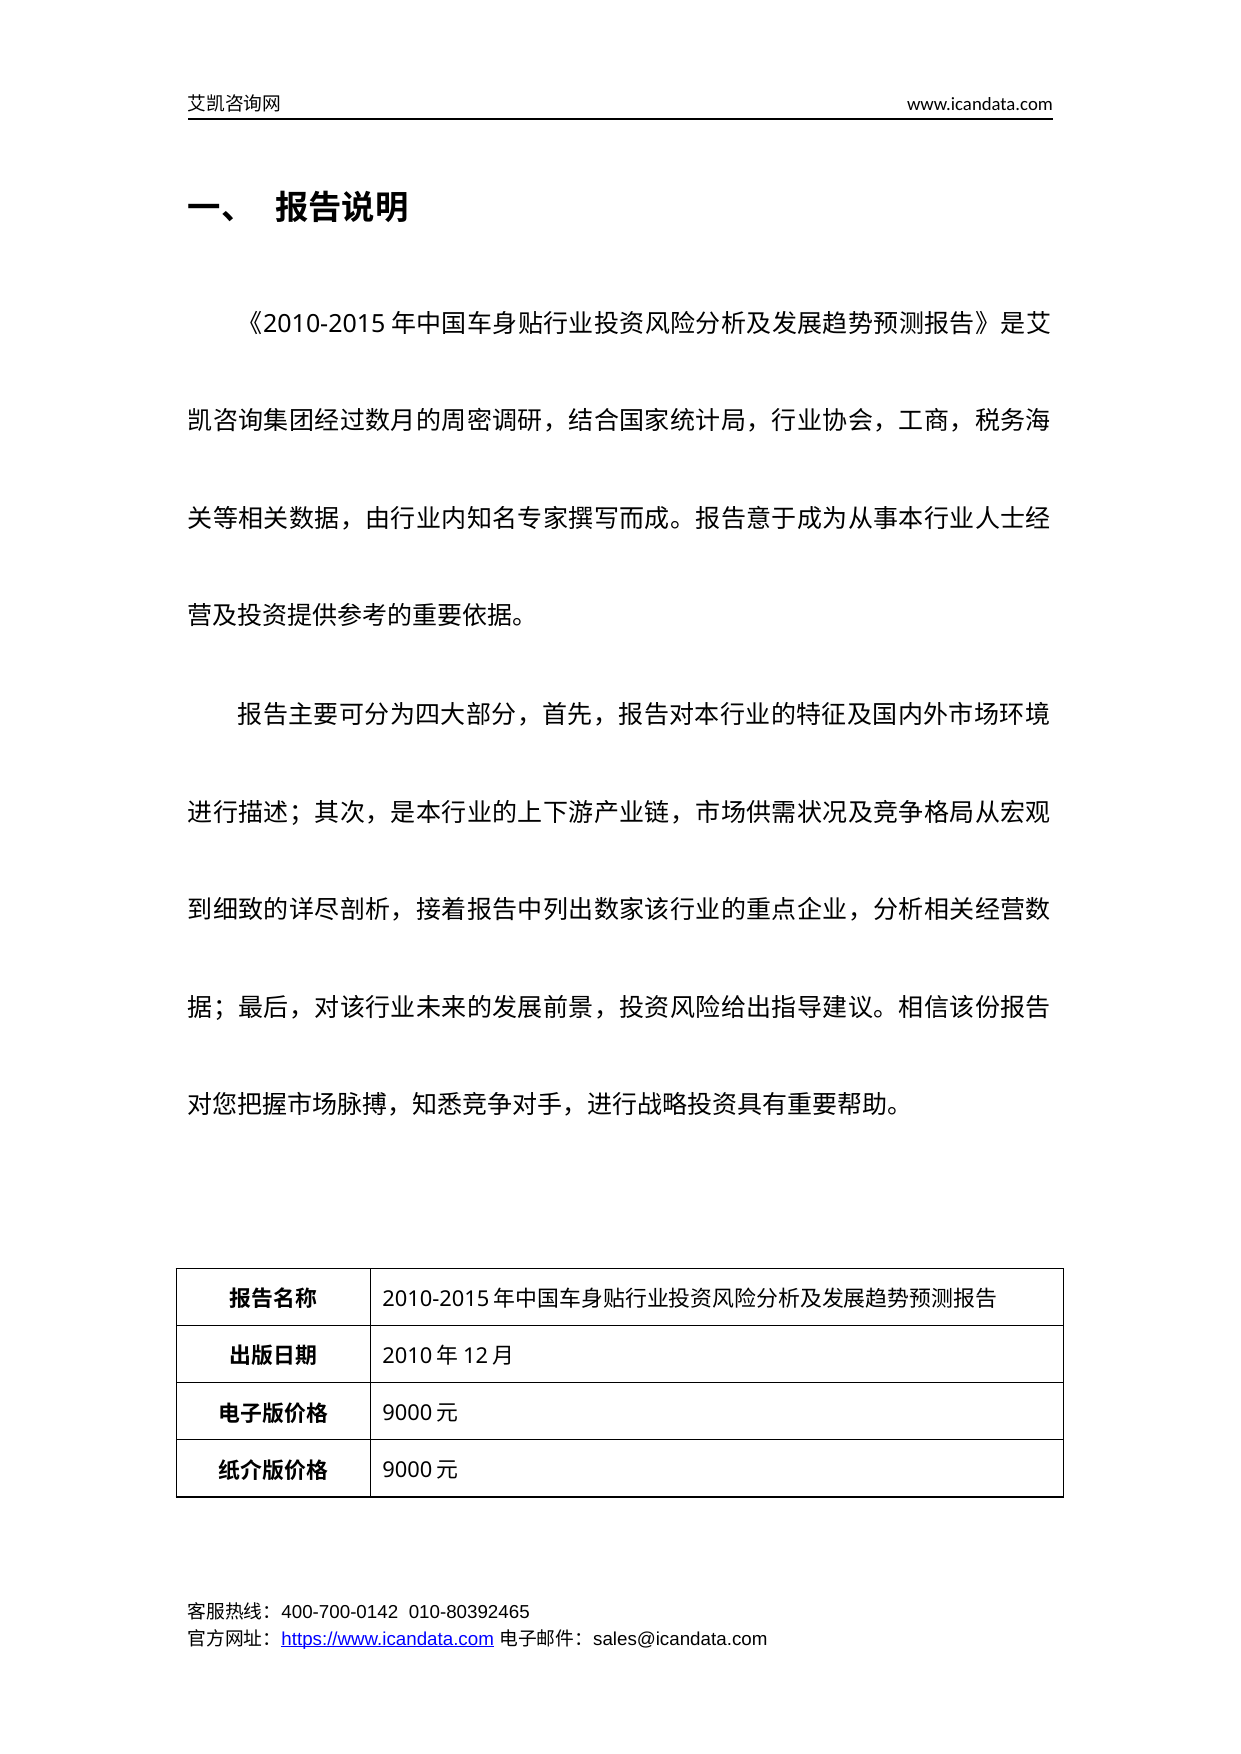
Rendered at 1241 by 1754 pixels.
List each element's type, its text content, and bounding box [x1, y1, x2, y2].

table_cell 纸介版价格 [177, 1440, 370, 1496]
table_cell 2010年12月 [371, 1326, 1063, 1382]
table_header 报告名称 [177, 1269, 370, 1325]
table_header 2010-2015年中国车身贴行业投资风险分析及发展趋势预测报告 [371, 1269, 1063, 1325]
subtitle 报告说明 [187, 172, 1053, 237]
table_cell 9000元 [371, 1440, 1063, 1496]
text 《2010-2015年中国车身贴行业投资风险分析及发展趋势预测报告》是艾凯咨询集团经过数月的周密调研，结合国家统计局，行业协会，工商，税务海关等相关数据，由行业内知名专家撰写而成。报告意于成为从事本行业人士经营及投资提供参考的重要依据。 [187, 289, 1053, 646]
table_cell 电子版价格 [177, 1383, 370, 1439]
text 报告主要可分为四大部分，首先，报告对本行业的特征及国内外市场环境进行描述；其次，是本行业的上下游产业链，市场供需状况及竞争格局从宏观到细致的详尽剖析，接着报告中列出数家该行业的重点企业，分析相关经营数据；最后，对该行业未来的发展前景，投资风险给出指导建议。相信该份报告对您把握市场脉搏，知悉竞争对手，进行战略投资具有重要帮助。 [187, 681, 1053, 1136]
table_cell 9000元 [371, 1383, 1063, 1439]
table_cell 出版日期 [177, 1326, 370, 1382]
